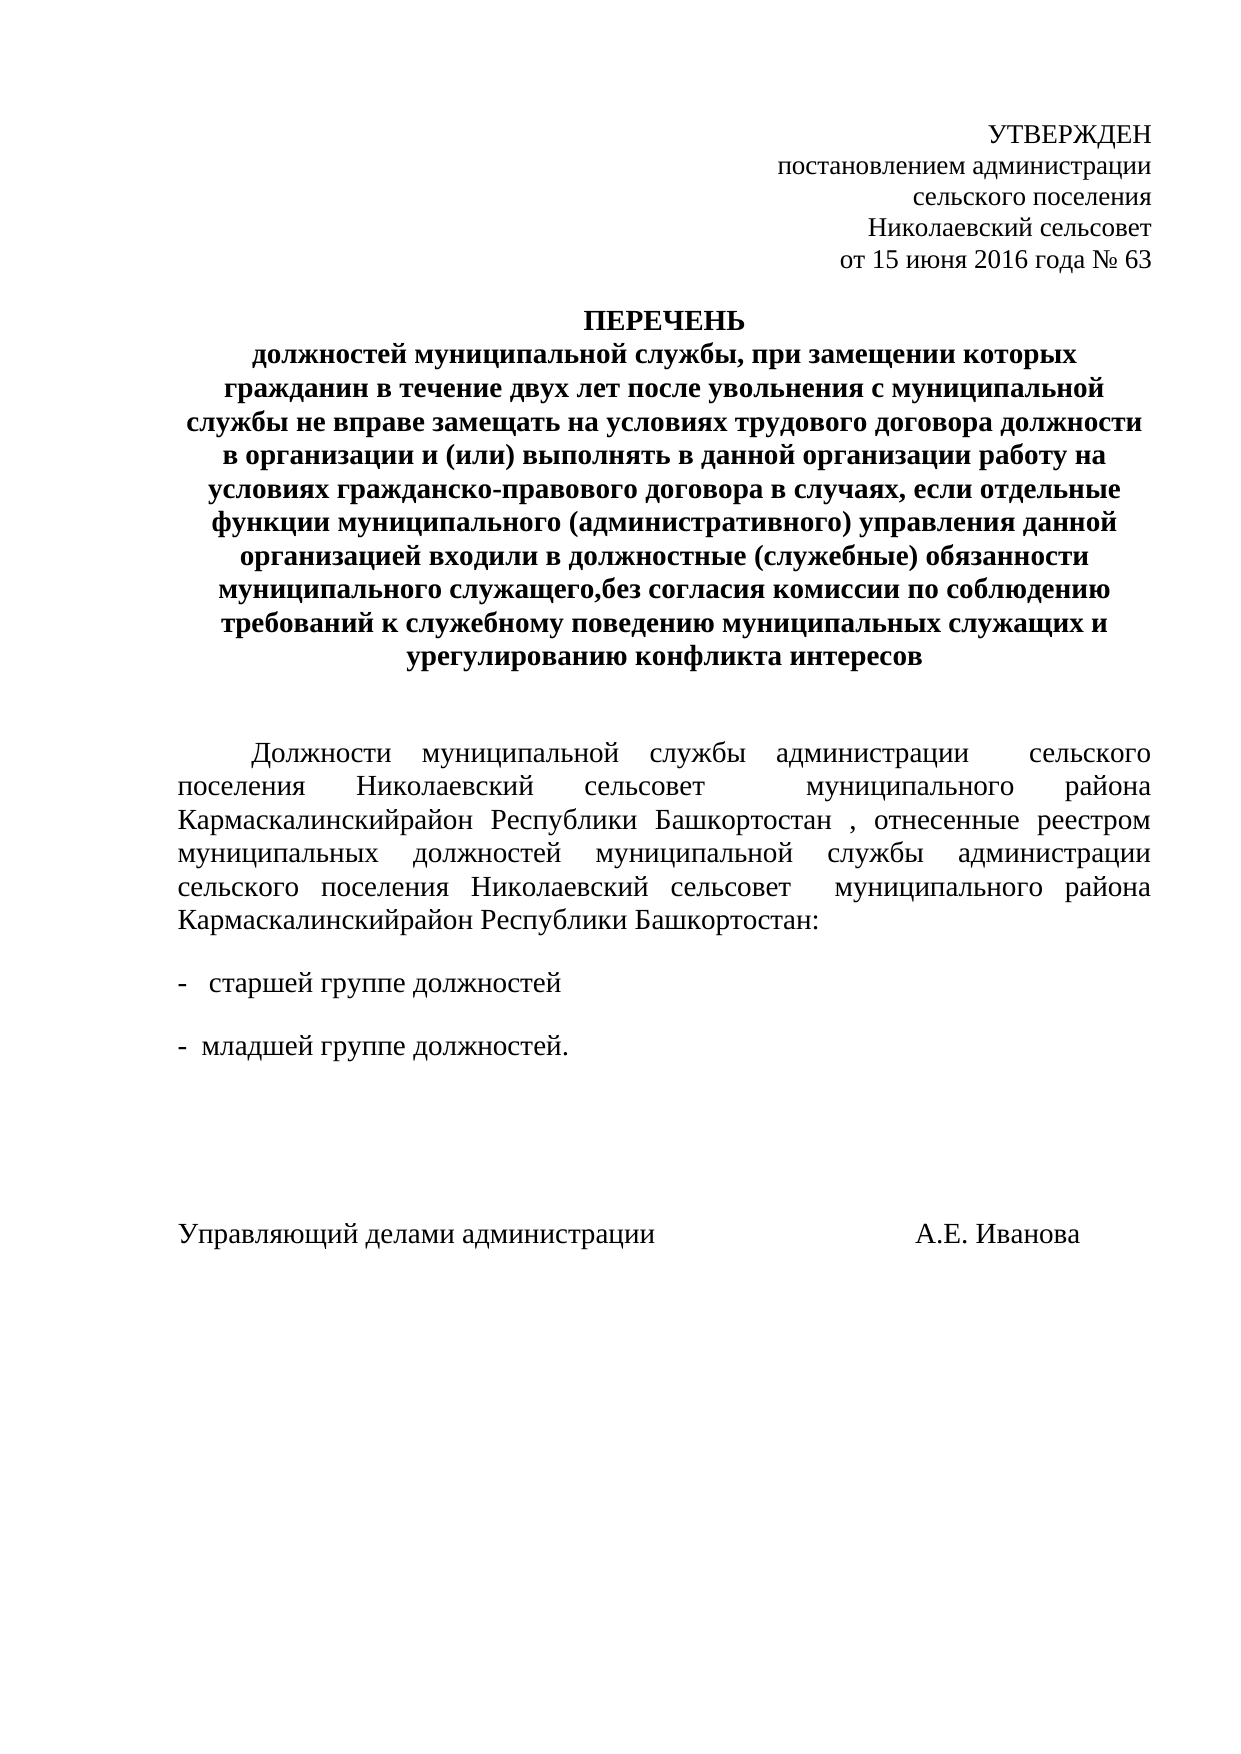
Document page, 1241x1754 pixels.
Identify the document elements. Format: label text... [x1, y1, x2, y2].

text УТВЕРЖДЕН [177, 118, 1152, 149]
text сельского поселения [177, 180, 1152, 212]
text постановлением администрации [177, 149, 1152, 180]
text Должности муниципальной службы администрации сельского поселения Николаевский сельсовет муниципального района Кармаскалинскийрайон Республики Башкортостан , отнесенные реестром муниципальных должностей муниципальной службы администрации сельского поселения Николаевский сельсовет муниципального района Кармаскалинскийрайон Республики Башкортостан: [177, 735, 1152, 936]
text ПЕРЕЧЕНЬ [177, 303, 1152, 337]
text от 15 июня 2016 года № 63 [177, 243, 1152, 274]
text должностей муниципальной службы, при замещении которых гражданин в течение двух лет после увольнения с муниципальной службы не вправе замещать на условиях трудового договора должности в организации и (или) выполнять в данной организации работу на условиях гражданско-правового договора в случаях, если отдельные функции муниципального (административного) управления данной организацией входили в должностные (служебные) обязанности муниципального служащего,без согласия комиссии по соблюдению требований к служебному поведению муниципальных служащих и урегулированию конфликта интересов [177, 337, 1152, 672]
text Управляющий делами администрации А.Е. Иванова [177, 1216, 1152, 1249]
text Николаевский сельсовет [177, 212, 1152, 243]
text - младшей группе должностей. [177, 1028, 1152, 1061]
text - старшей группе должностей [177, 965, 1152, 999]
